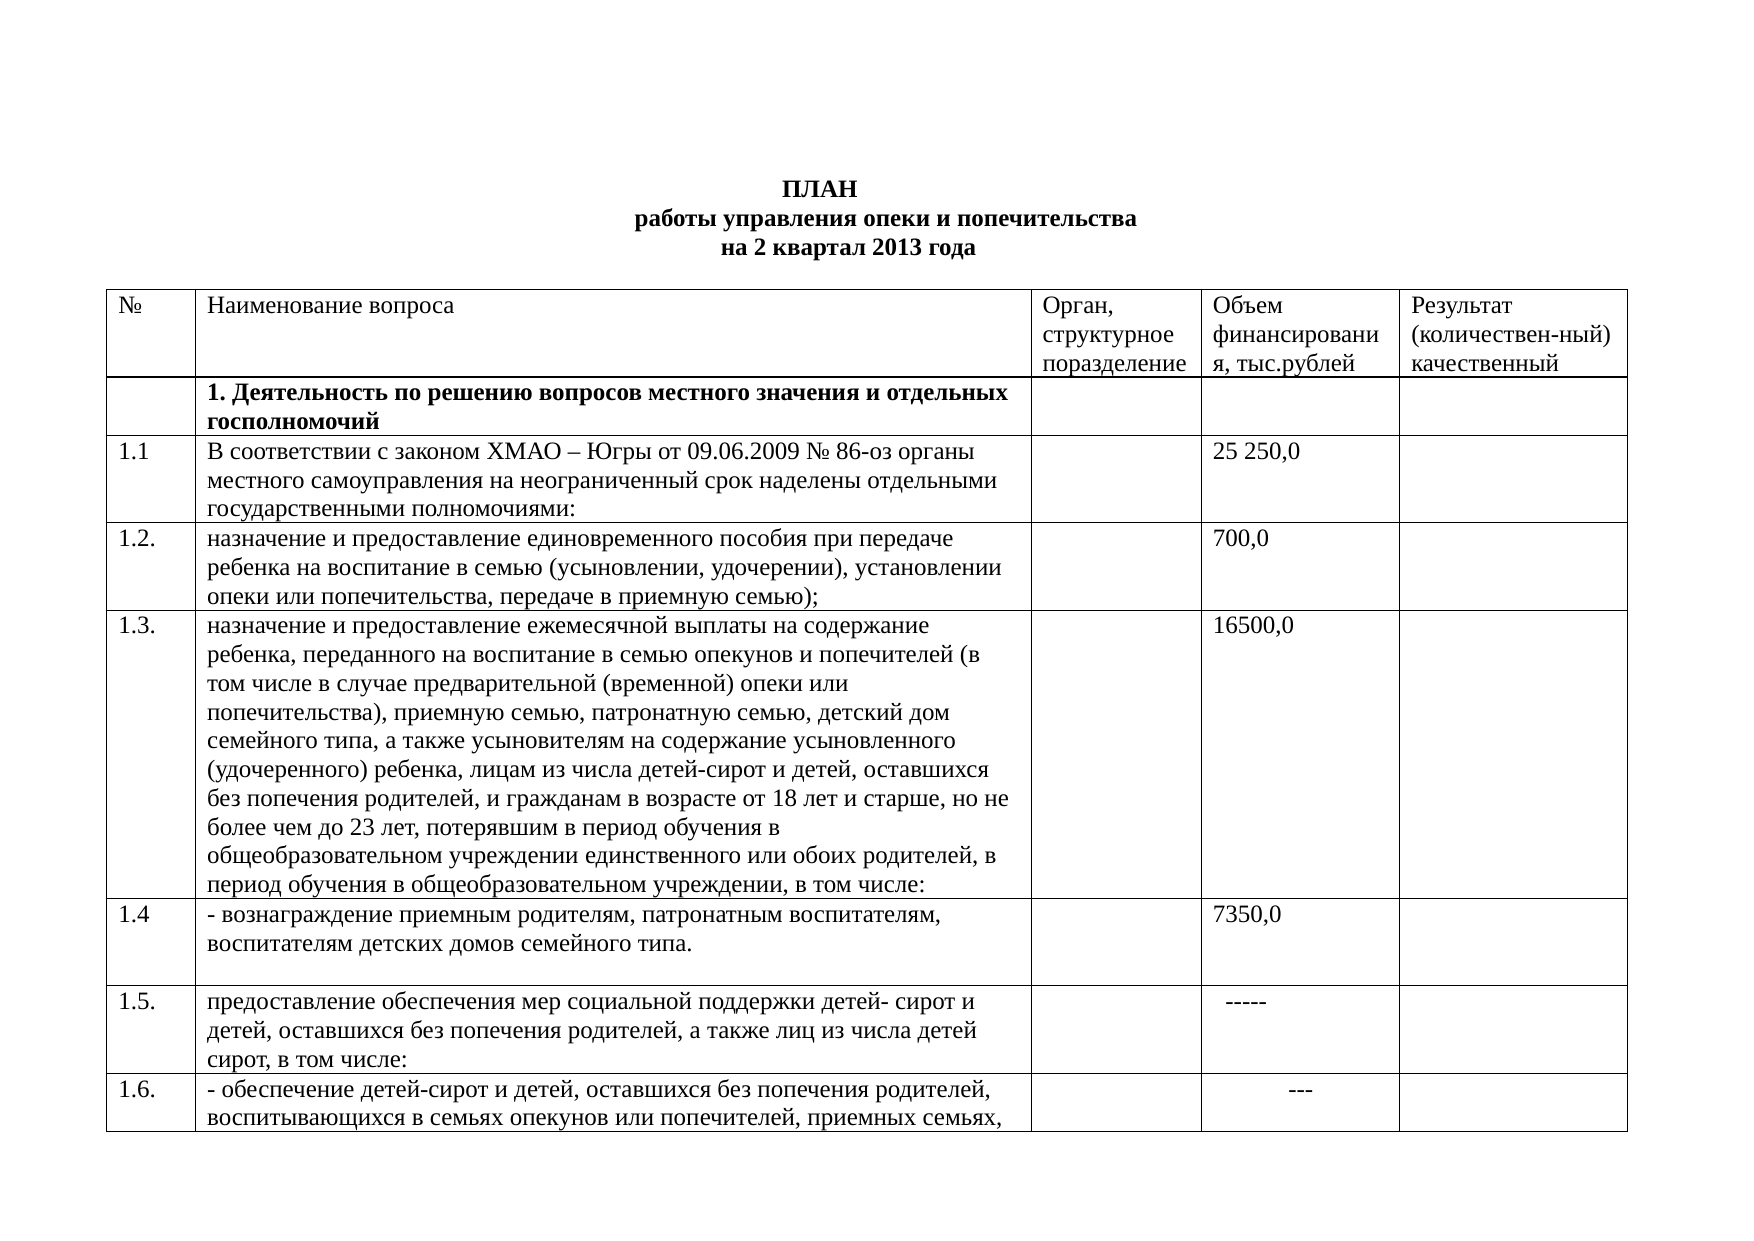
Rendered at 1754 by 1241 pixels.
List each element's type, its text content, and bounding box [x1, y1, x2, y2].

table_cell [1032, 899, 1201, 985]
table_header Объем финансирования, тыс.рублей [1202, 290, 1399, 376]
text работы управления опеки и попечительства [118, 203, 1636, 232]
table_cell [1400, 1074, 1627, 1131]
table_cell 1.6. [107, 1074, 195, 1131]
table_header Наименование вопроса [196, 290, 1031, 376]
table_cell --- [1202, 1074, 1399, 1131]
table_cell назначение и предоставление единовременного пособия при передаче ребенка на воспитание в семью (усыновлении, удочерении), установлении опеки или попечительства, передаче в приемную семью); [196, 523, 1031, 609]
table_cell 7350,0 [1202, 899, 1399, 985]
table_cell [1032, 436, 1201, 522]
table_cell 1.1 [107, 436, 195, 522]
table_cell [196, 1074, 1031, 1131]
table_cell [1202, 378, 1399, 435]
table_cell предоставление обеспечения мер социальной поддержки детей- сирот и детей, оставшихся без попечения родителей, а также лиц из числа детей сирот, в том числе: [196, 986, 1031, 1073]
table_cell ----- [1202, 986, 1399, 1073]
table_cell 1.3. [107, 611, 195, 898]
table_cell назначение и предоставление ежемесячной выплаты на содержание ребенка, переданного на воспитание в семью опекунов и попечителей (в том числе в случае предварительной (временной) опеки или попечительства), приемную семью, патронатную семью, детский дом семейного типа, а также усыновителям на содержание усыновленного (удочеренного) ребенка, лицам из числа детей-сирот и детей, оставшихся без попечения родителей, и гражданам в возрасте от 18 лет и старше, но не более чем до 23 лет, потерявшим в период обучения в общеобразовательном учреждении единственного или обоих родителей, в период обучения в общеобразовательном учреждении, в том числе: [196, 611, 1031, 898]
text ПЛАН [118, 174, 1636, 203]
table_cell 1.2. [107, 523, 195, 609]
text на 2 квартал 2013 года [118, 232, 1636, 260]
table_cell [1400, 523, 1627, 609]
table_cell 1.4 [107, 899, 195, 985]
table_cell В соответствии с законом ХМАО – Югры от 09.06.2009 № 86-оз органы местного самоуправления на неограниченный срок наделены отдельными государственными полномочиями: [196, 436, 1031, 522]
table_cell [1400, 378, 1627, 435]
table_cell [1032, 378, 1201, 435]
table_cell [1032, 986, 1201, 1073]
table_cell [107, 378, 195, 435]
table_header Результат (количествен-ный) качественный [1400, 290, 1627, 376]
table_cell 700,0 [1202, 523, 1399, 609]
table_cell [1400, 986, 1627, 1073]
table_cell 25 250,0 [1202, 436, 1399, 522]
table_cell [1032, 1074, 1201, 1131]
table_cell 1.5. [107, 986, 195, 1073]
table_cell 16500,0 [1202, 611, 1399, 898]
table_cell [1400, 611, 1627, 898]
table_header № [107, 290, 195, 376]
table_cell [1032, 611, 1201, 898]
table_cell [1400, 436, 1627, 522]
table_header Орган, структурное поразделение [1032, 290, 1201, 376]
table_cell [1032, 523, 1201, 609]
table_cell - вознаграждение приемным родителям, патронатным воспитателям, воспитателям детских домов семейного типа. [196, 899, 1031, 985]
table_cell 1. Деятельность по решению вопросов местного значения и отдельных госполномочий [196, 378, 1031, 435]
table_cell [1400, 899, 1627, 985]
